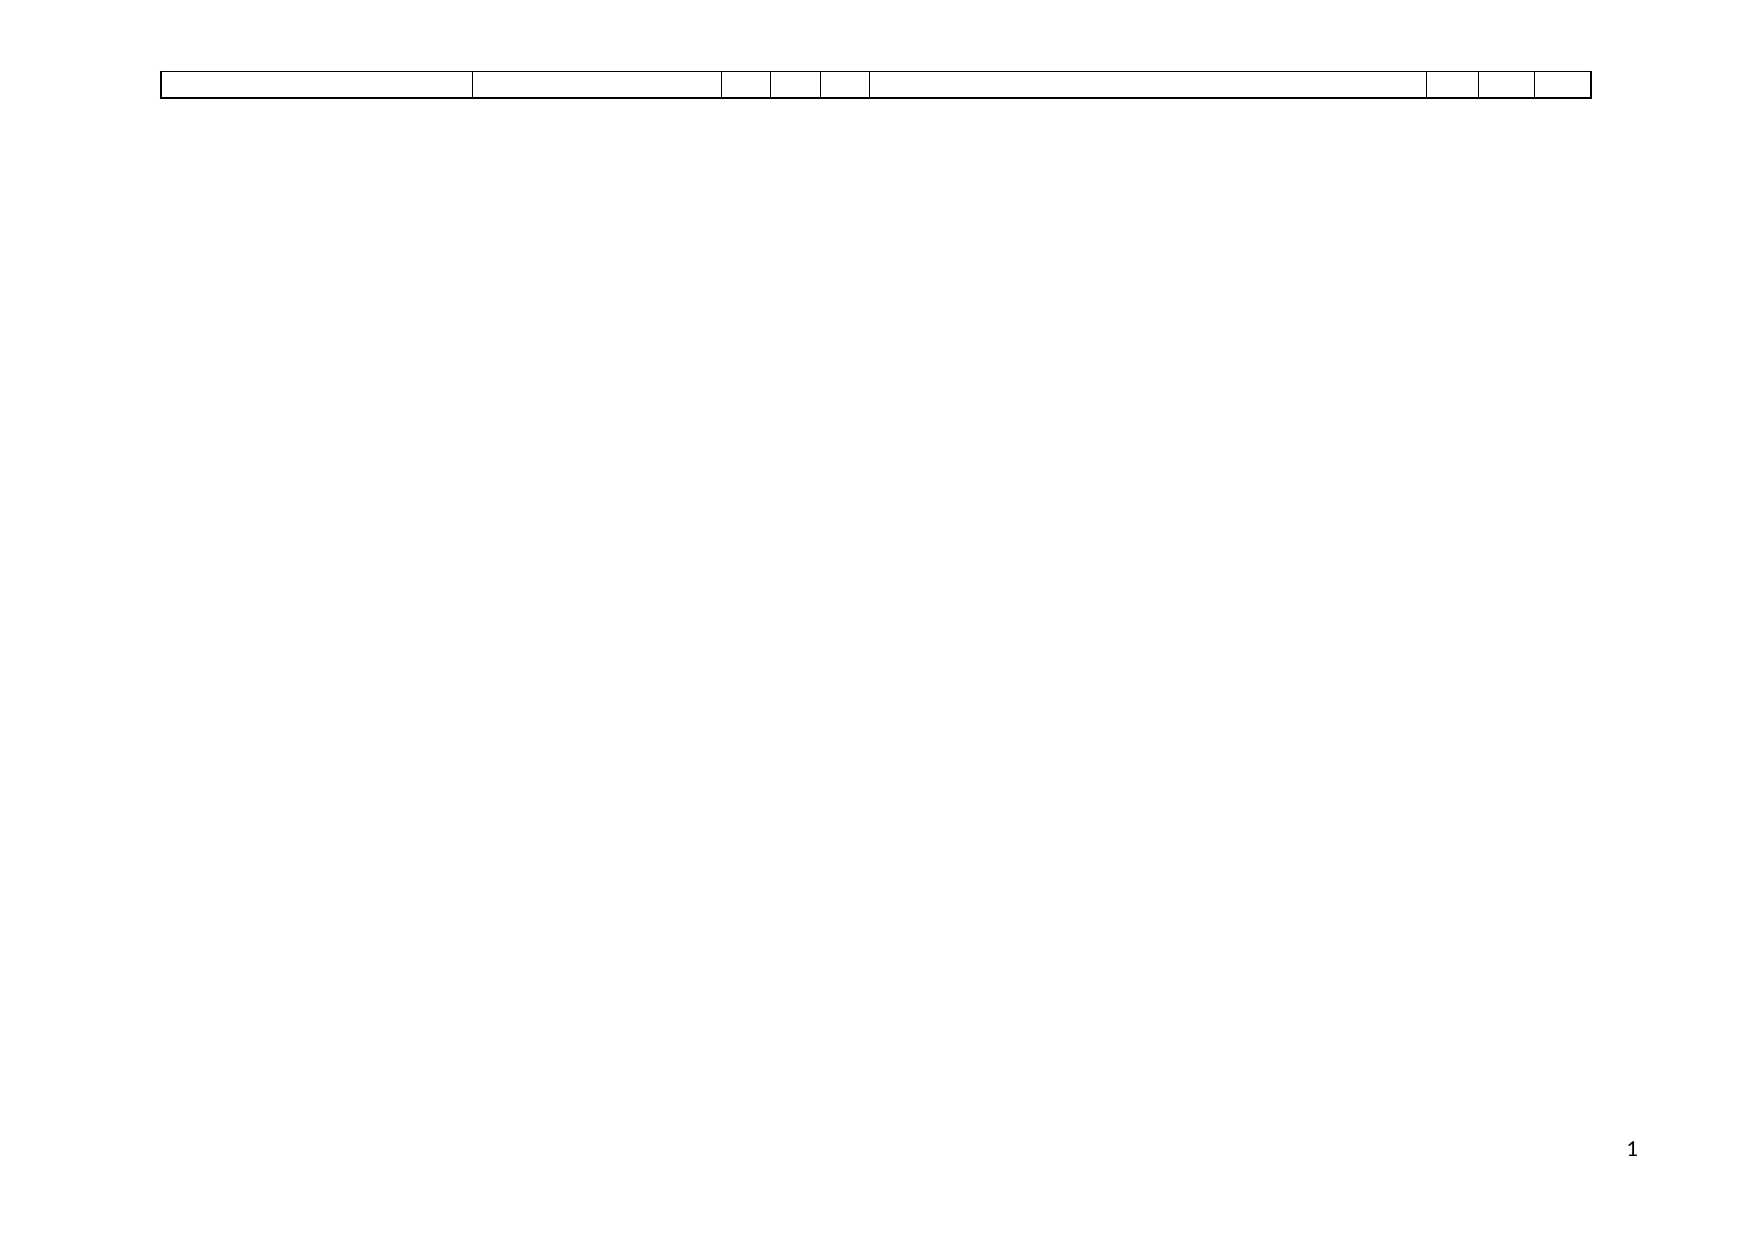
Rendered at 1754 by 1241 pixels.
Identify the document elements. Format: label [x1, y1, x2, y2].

table_cell [722, 72, 770, 97]
table_cell [1427, 72, 1478, 97]
table_cell [821, 72, 869, 97]
table_cell [1535, 72, 1590, 97]
table_cell [473, 72, 721, 97]
table_cell [162, 72, 472, 97]
table_cell [1479, 72, 1534, 97]
table_cell [870, 72, 1426, 97]
table_cell [771, 72, 820, 97]
